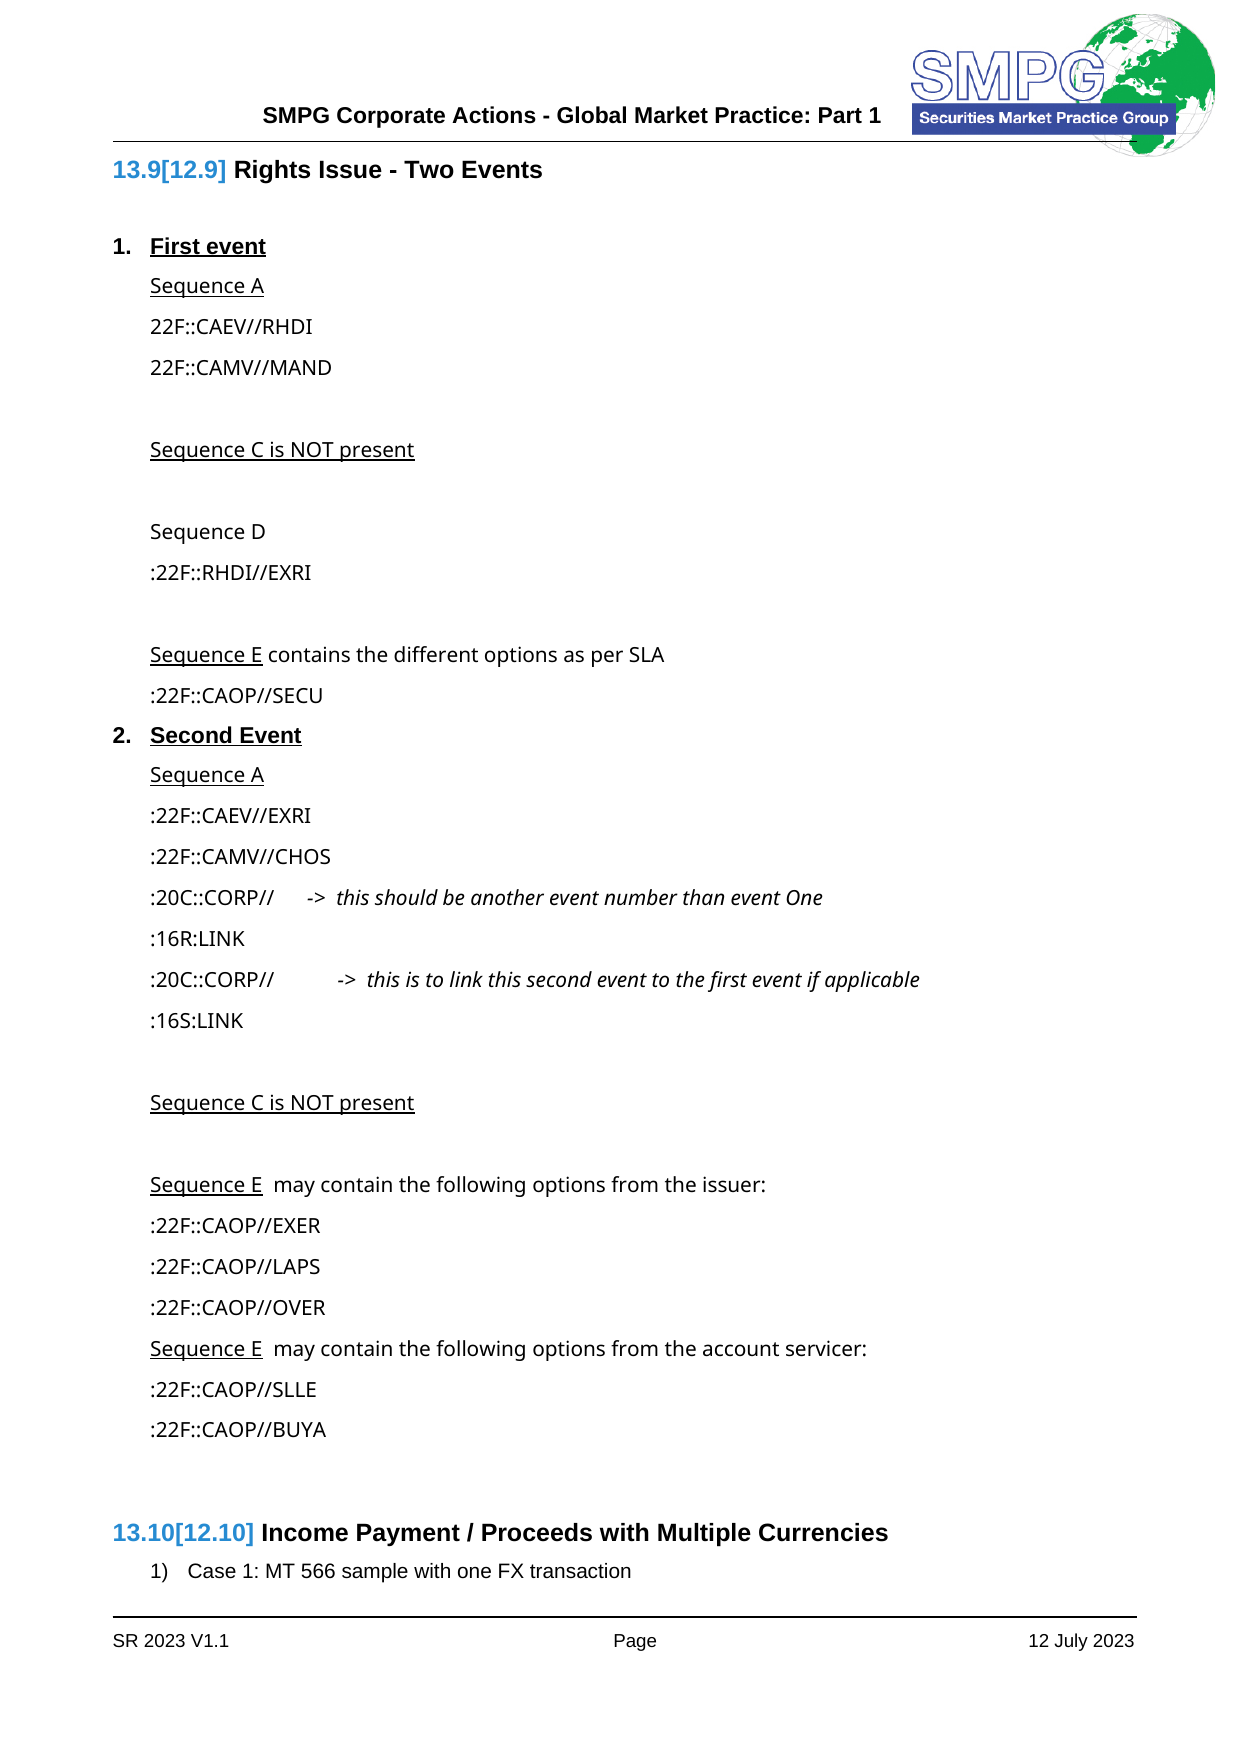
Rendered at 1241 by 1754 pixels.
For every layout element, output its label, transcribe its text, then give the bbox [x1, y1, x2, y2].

text :16R: [150, 924, 1137, 953]
list First event [112, 233, 1137, 259]
text :22F::CAOP//LAPS [150, 1252, 1137, 1280]
text :22F::CAOP//EXER [150, 1211, 1137, 1239]
text :22F::CAOP//SECU [150, 681, 1137, 709]
text :22F::RHDI//EXRI [150, 558, 1137, 586]
list Case 1: MT 566 sample with one FX transaction [150, 1559, 1137, 1583]
text Sequence E may contain the following options from the account servicer: [150, 1334, 1137, 1362]
text Sequence E contains the different options as per [150, 640, 1137, 668]
text :16S: [150, 1006, 1137, 1035]
subtitle Income Payment / Proceeds with Multiple Currencies [112, 1518, 1137, 1547]
text 22F::CAMV//MAND [150, 353, 1137, 382]
text Sequence A [150, 271, 1137, 300]
text :20C::CORP// -> this is to link this second event to the first event if applicable [150, 965, 1137, 994]
text 22F::CAEV//RHDI [150, 312, 1137, 341]
text :22F::CAOP//BUYA [150, 1416, 1137, 1444]
text :22F::CAEV//EXRI [150, 802, 1137, 830]
picture [911, 14, 1216, 157]
text Sequence A [150, 761, 1137, 789]
text Sequence D [150, 517, 1137, 546]
text Sequence C is NOT present [150, 435, 1137, 464]
text :22F::CAMV//CHOS [150, 842, 1137, 871]
subtitle Rights Issue - Two Events [112, 155, 1137, 184]
text Sequence E may contain the following options from the issuer: [150, 1170, 1137, 1198]
text Sequence C is NOT present [150, 1088, 1137, 1117]
text :22F::CAOP//SLLE [150, 1375, 1137, 1403]
text :22F::CAOP// [150, 1293, 1137, 1321]
list Second Event [112, 722, 1137, 748]
text :20C::CORP// -> this should be another event number than event One [150, 883, 1137, 912]
